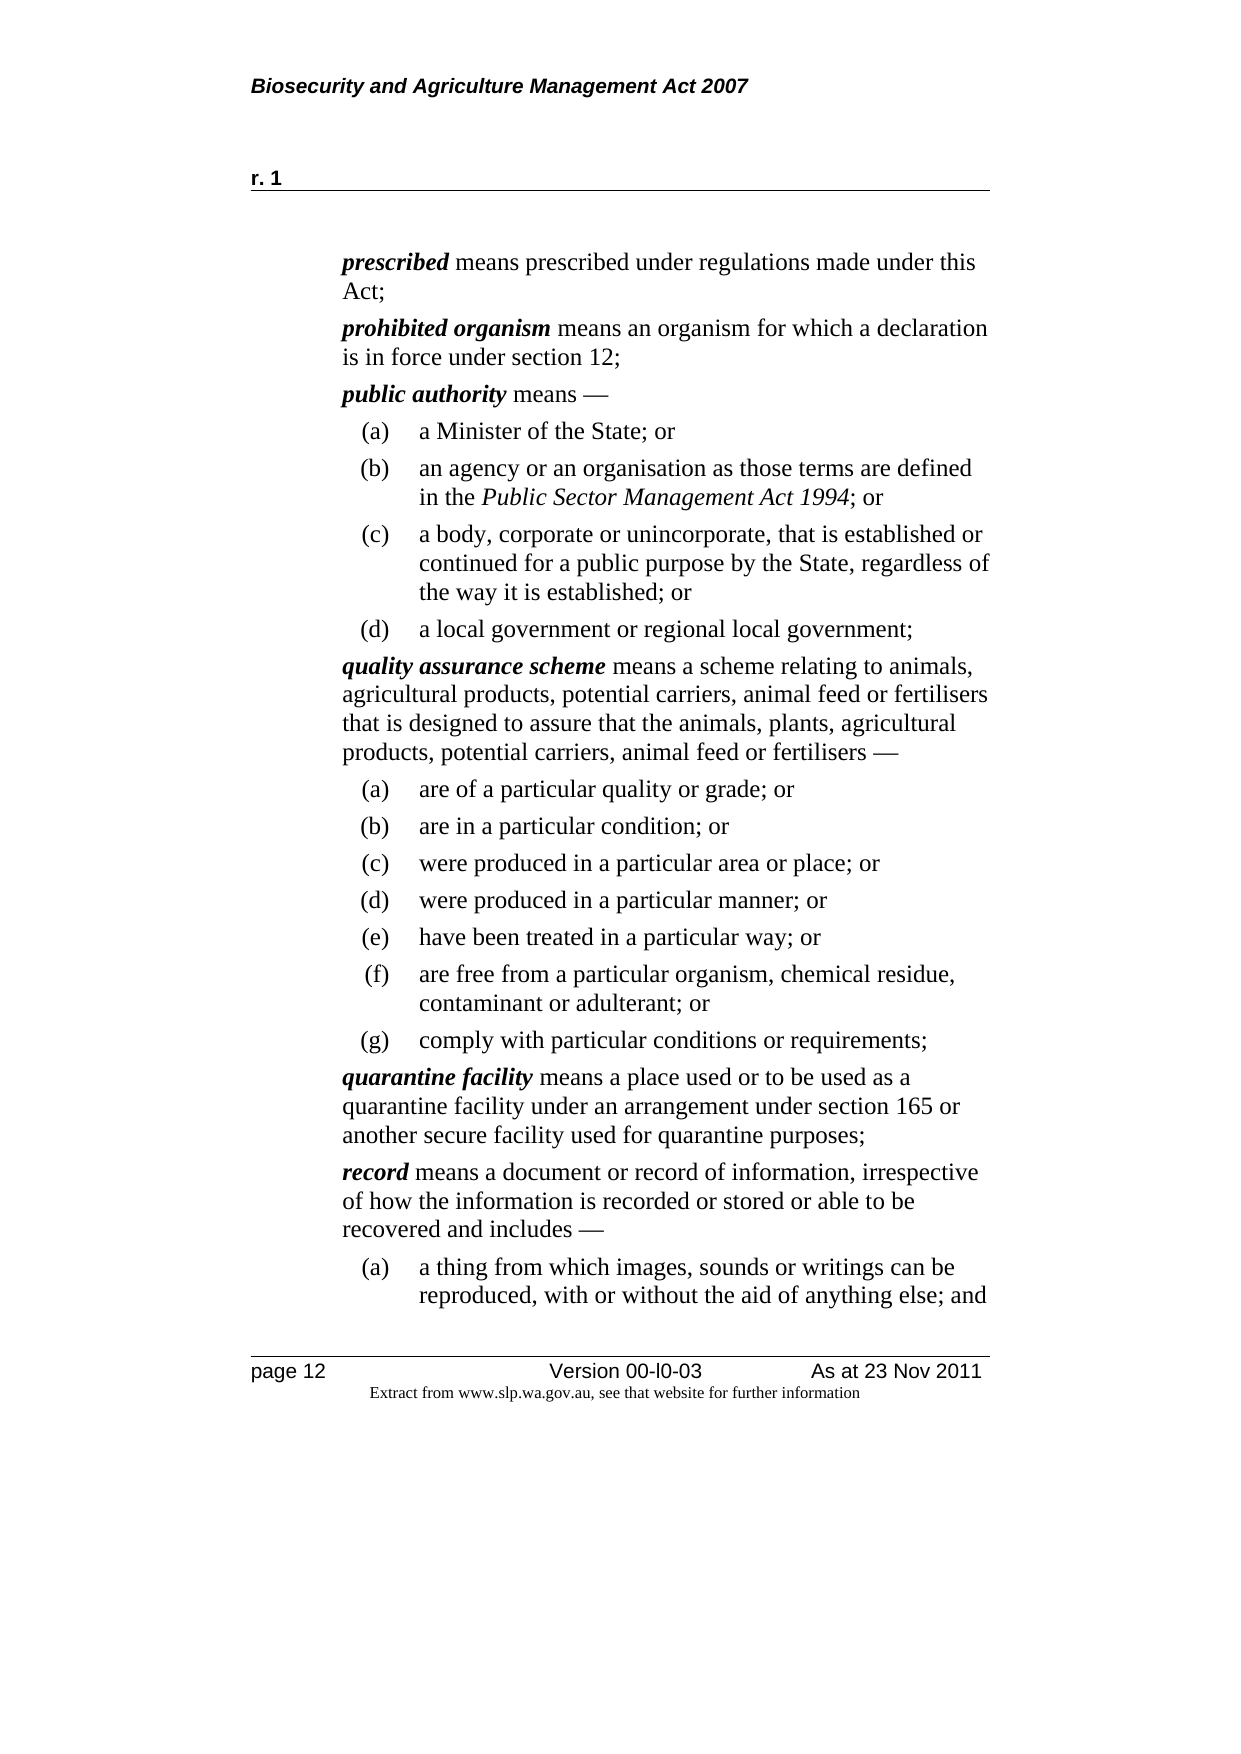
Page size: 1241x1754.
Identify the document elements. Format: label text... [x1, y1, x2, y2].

text (b) are in a particular condition; or [251, 811, 990, 840]
text quarantine facility means a place used or to be used as a quarantine facility under an arrangement under section 165 or another secure facility used for quarantine purposes; [251, 1062, 990, 1149]
text (g) comply with particular conditions or requirements; [251, 1025, 990, 1054]
text (c) were produced in a particular area or place; or [251, 848, 990, 877]
text (a) are of a particular quality or grade; or [251, 774, 990, 803]
text public authority means — [251, 379, 990, 408]
text (a) a thing from which images, sounds or writings can be reproduced, with or without the aid of anything else; and [251, 1252, 990, 1309]
text (f) are free from a particular organism, chemical residue, contaminant or adulterant; or [251, 959, 990, 1017]
text (e) have been treated in a particular way; or [251, 922, 990, 951]
text (a) a Minister of the State; or [251, 416, 990, 445]
text (d) were produced in a particular manner; or [251, 885, 990, 914]
text record means a document or record of information, irrespective of how the information is recorded or stored or able to be recovered and includes — [251, 1157, 990, 1243]
text (c) a body, corporate or unincorporate, that is established or continued for a public purpose by the State, regardless of the way it is established; or [251, 519, 990, 605]
text quality assurance scheme means a scheme relating to animals, agricultural products, potential carriers, animal feed or fertilisers that is designed to assure that the animals, plants, agricultural products, potential carriers, animal feed or fertilisers — [251, 651, 990, 766]
text prohibited organism means an organism for which a declaration is in force under section 12; [251, 313, 990, 371]
text (b) an agency or an organisation as those terms are defined in the Public Sector Management Act 1994; or [251, 453, 990, 511]
text prescribed means prescribed under regulations made under this Act; [251, 247, 990, 305]
text (d) a local government or regional local government; [251, 614, 990, 642]
